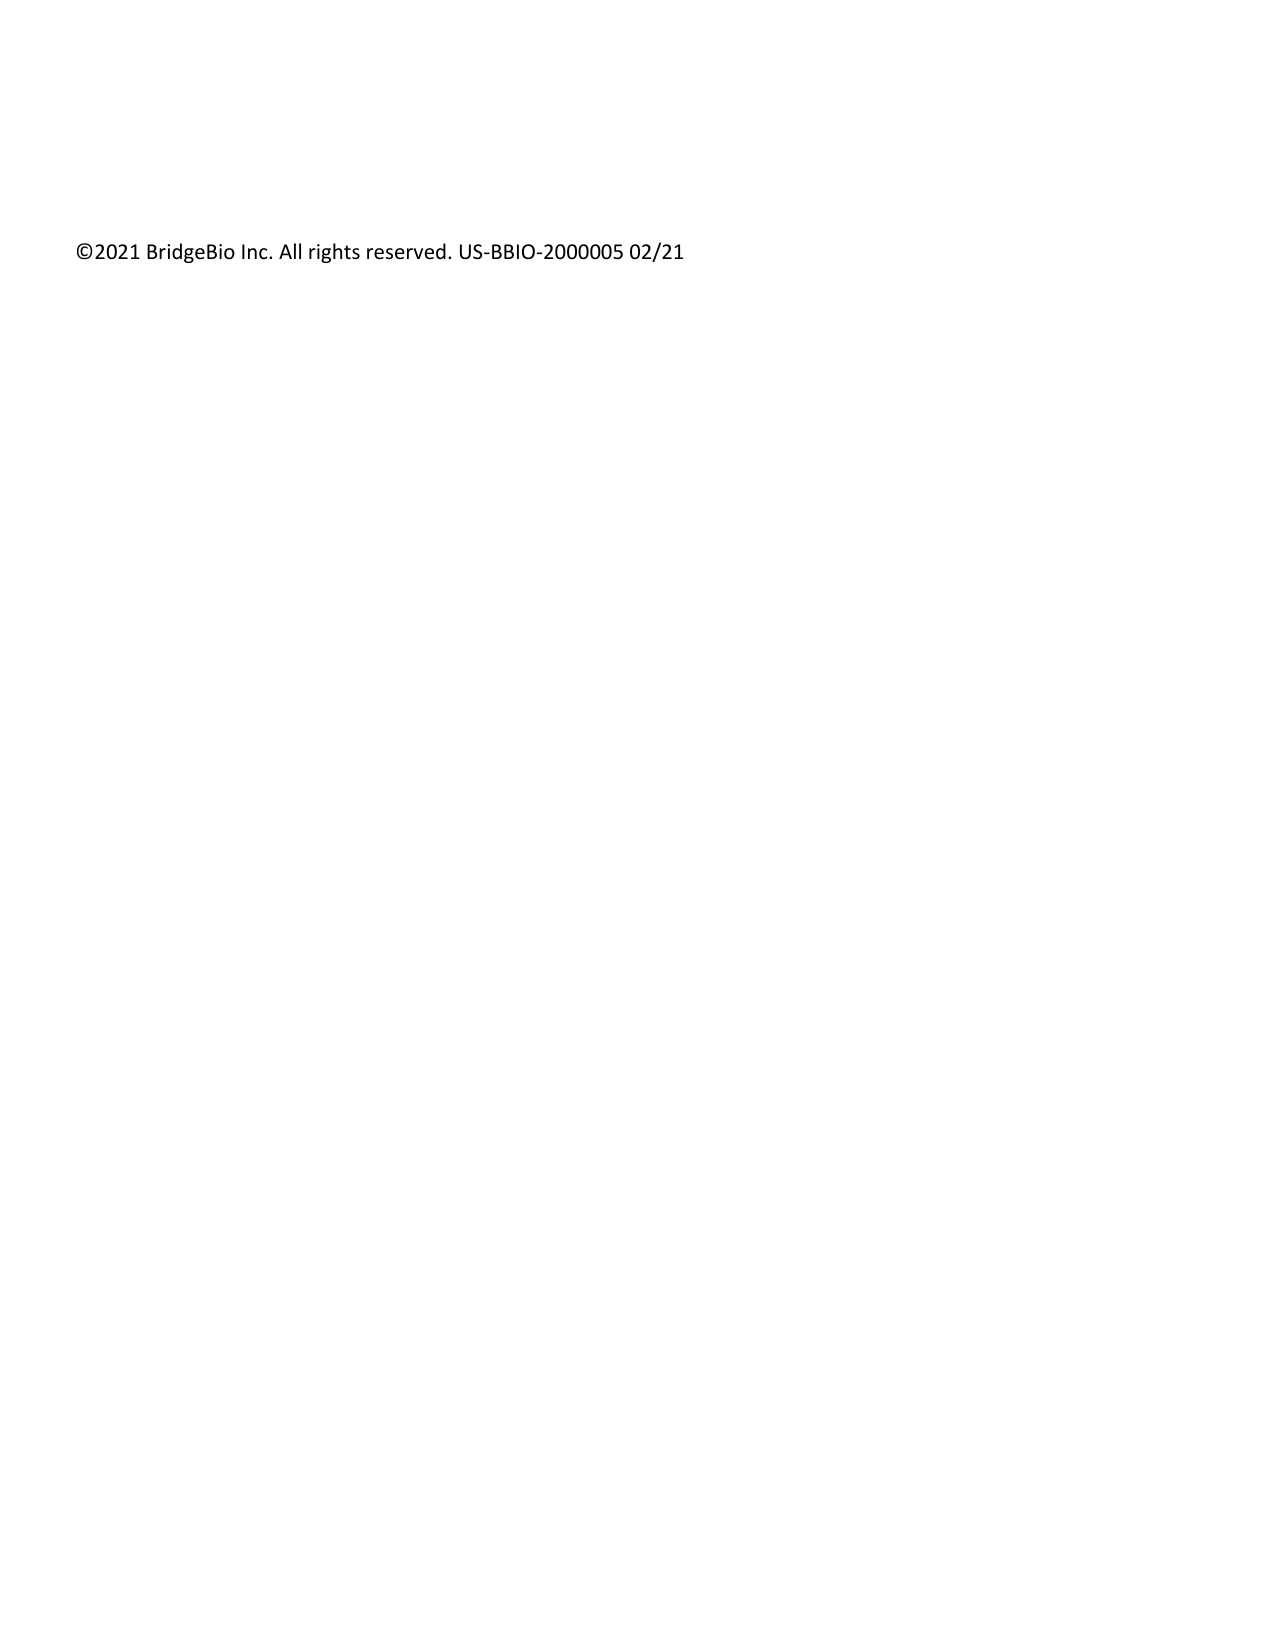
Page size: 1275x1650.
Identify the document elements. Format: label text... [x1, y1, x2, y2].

text ©2021 BridgeBio Inc. All rights reserved. US-BBIO-2000005 02/21 [75, 237, 1196, 265]
